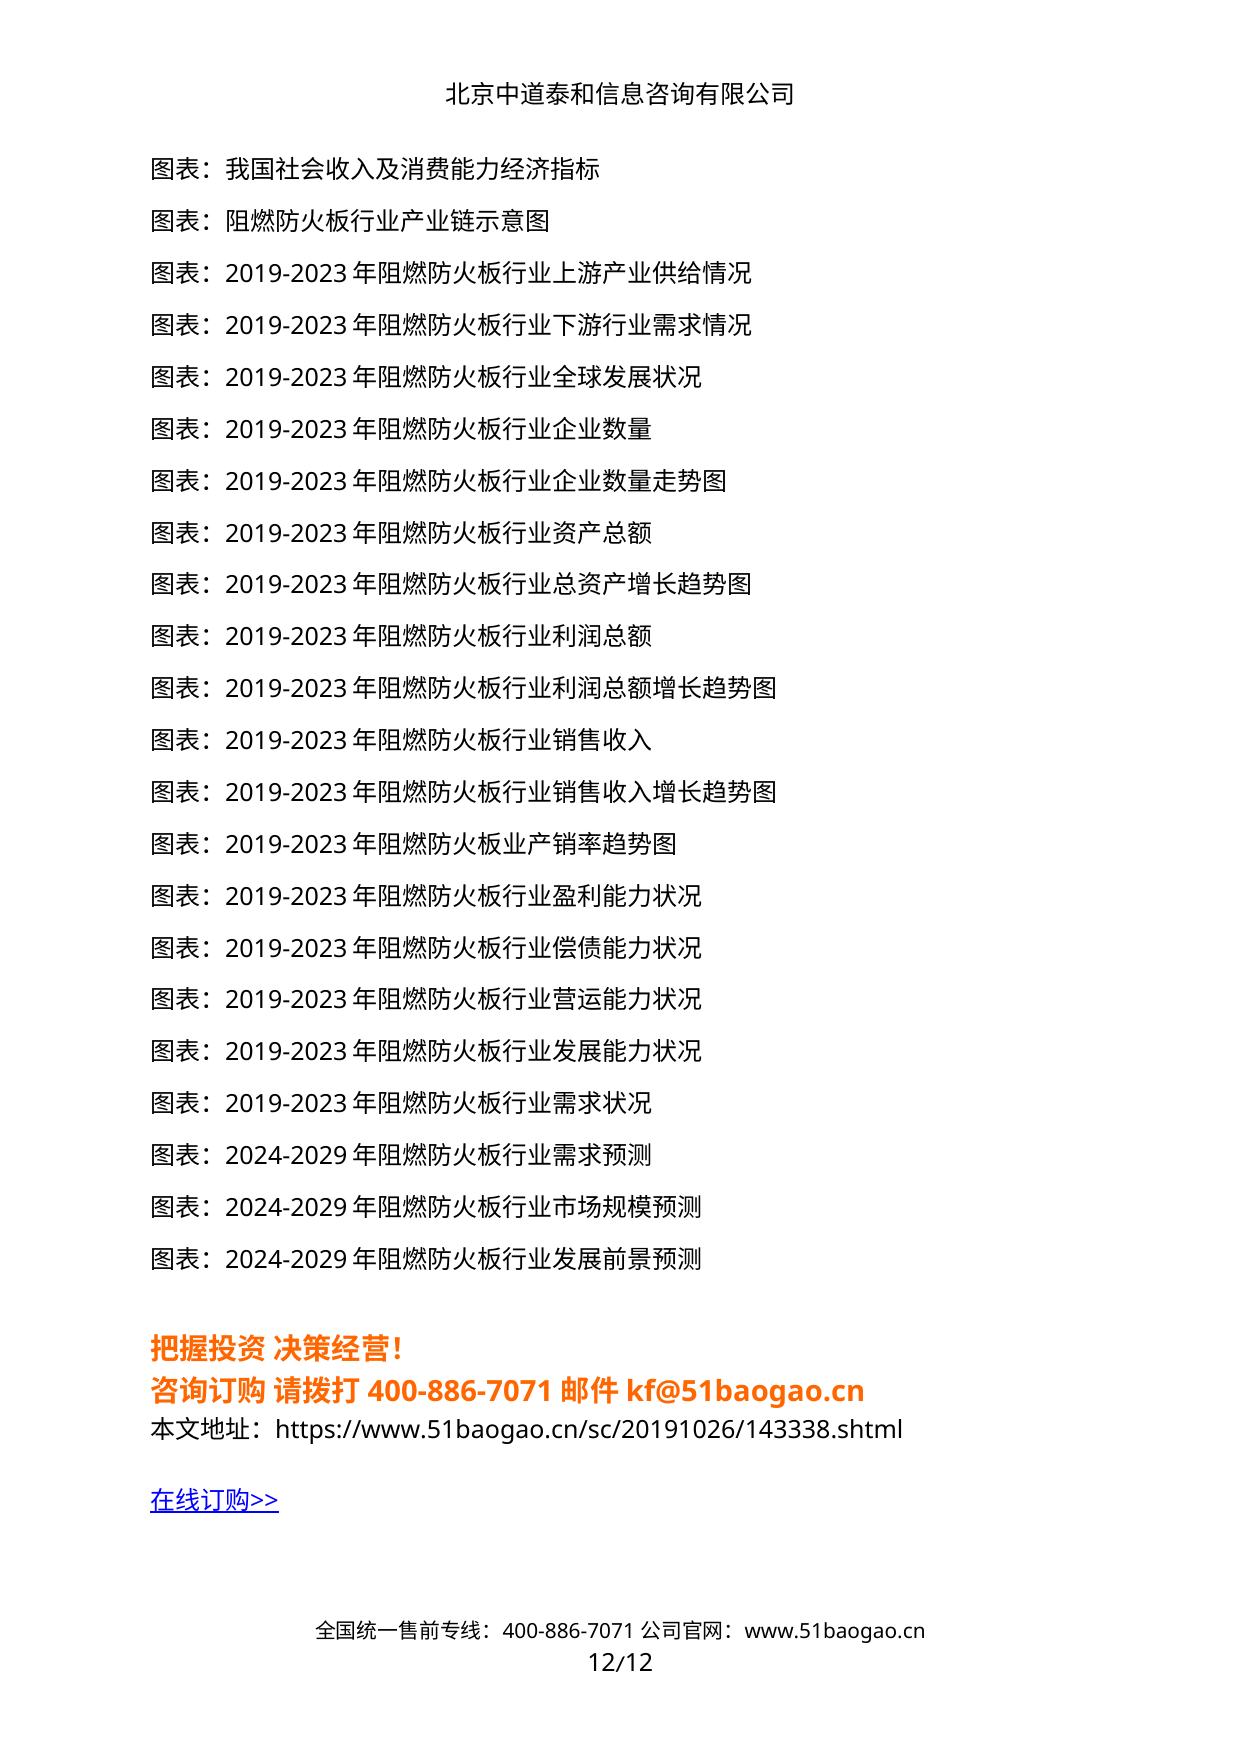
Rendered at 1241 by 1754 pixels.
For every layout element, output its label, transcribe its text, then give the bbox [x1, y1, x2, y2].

text 把握投资 决策经营！咨询订购 请拨打 400-886-7071 邮件 kf@51baogao.cn本文地址：https://www.51baogao.cn/sc/20191026/143338.shtml [150, 1291, 1090, 1446]
text 图表：阻燃防火板行业产业链示意图 [150, 202, 1090, 238]
text 图表：2019-2023年阻燃防火板行业需求状况 [150, 1084, 1090, 1120]
text 图表：2019-2023年阻燃防火板行业企业数量 [150, 409, 1090, 446]
text 图表：2019-2023年阻燃防火板行业总资产增长趋势图 [150, 565, 1090, 601]
text 图表：2019-2023年阻燃防火板业产销率趋势图 [150, 824, 1090, 861]
text 图表：2019-2023年阻燃防火板行业销售收入 [150, 721, 1090, 757]
text 图表：2019-2023年阻燃防火板行业盈利能力状况 [150, 876, 1090, 912]
text 图表：2024-2029年阻燃防火板行业市场规模预测 [150, 1187, 1090, 1224]
text 图表：2019-2023年阻燃防火板行业上游产业供给情况 [150, 254, 1090, 290]
text 图表：2019-2023年阻燃防火板行业利润总额增长趋势图 [150, 669, 1090, 705]
text 图表：2024-2029年阻燃防火板行业发展前景预测 [150, 1239, 1090, 1276]
text 图表：2019-2023年阻燃防火板行业下游行业需求情况 [150, 306, 1090, 342]
text 在线订购>> [150, 1446, 1090, 1517]
text 图表：2019-2023年阻燃防火板行业偿债能力状况 [150, 928, 1090, 964]
text 图表：2019-2023年阻燃防火板行业利润总额 [150, 617, 1090, 653]
text 图表：2019-2023年阻燃防火板行业全球发展状况 [150, 357, 1090, 394]
text 图表：2019-2023年阻燃防火板行业销售收入增长趋势图 [150, 772, 1090, 809]
text 图表：我国社会收入及消费能力经济指标 [150, 150, 1090, 186]
text 图表：2019-2023年阻燃防火板行业发展能力状况 [150, 1032, 1090, 1068]
text 图表：2024-2029年阻燃防火板行业需求预测 [150, 1136, 1090, 1172]
text 图表：2019-2023年阻燃防火板行业营运能力状况 [150, 980, 1090, 1016]
text 图表：2019-2023年阻燃防火板行业企业数量走势图 [150, 461, 1090, 497]
text 图表：2019-2023年阻燃防火板行业资产总额 [150, 513, 1090, 549]
